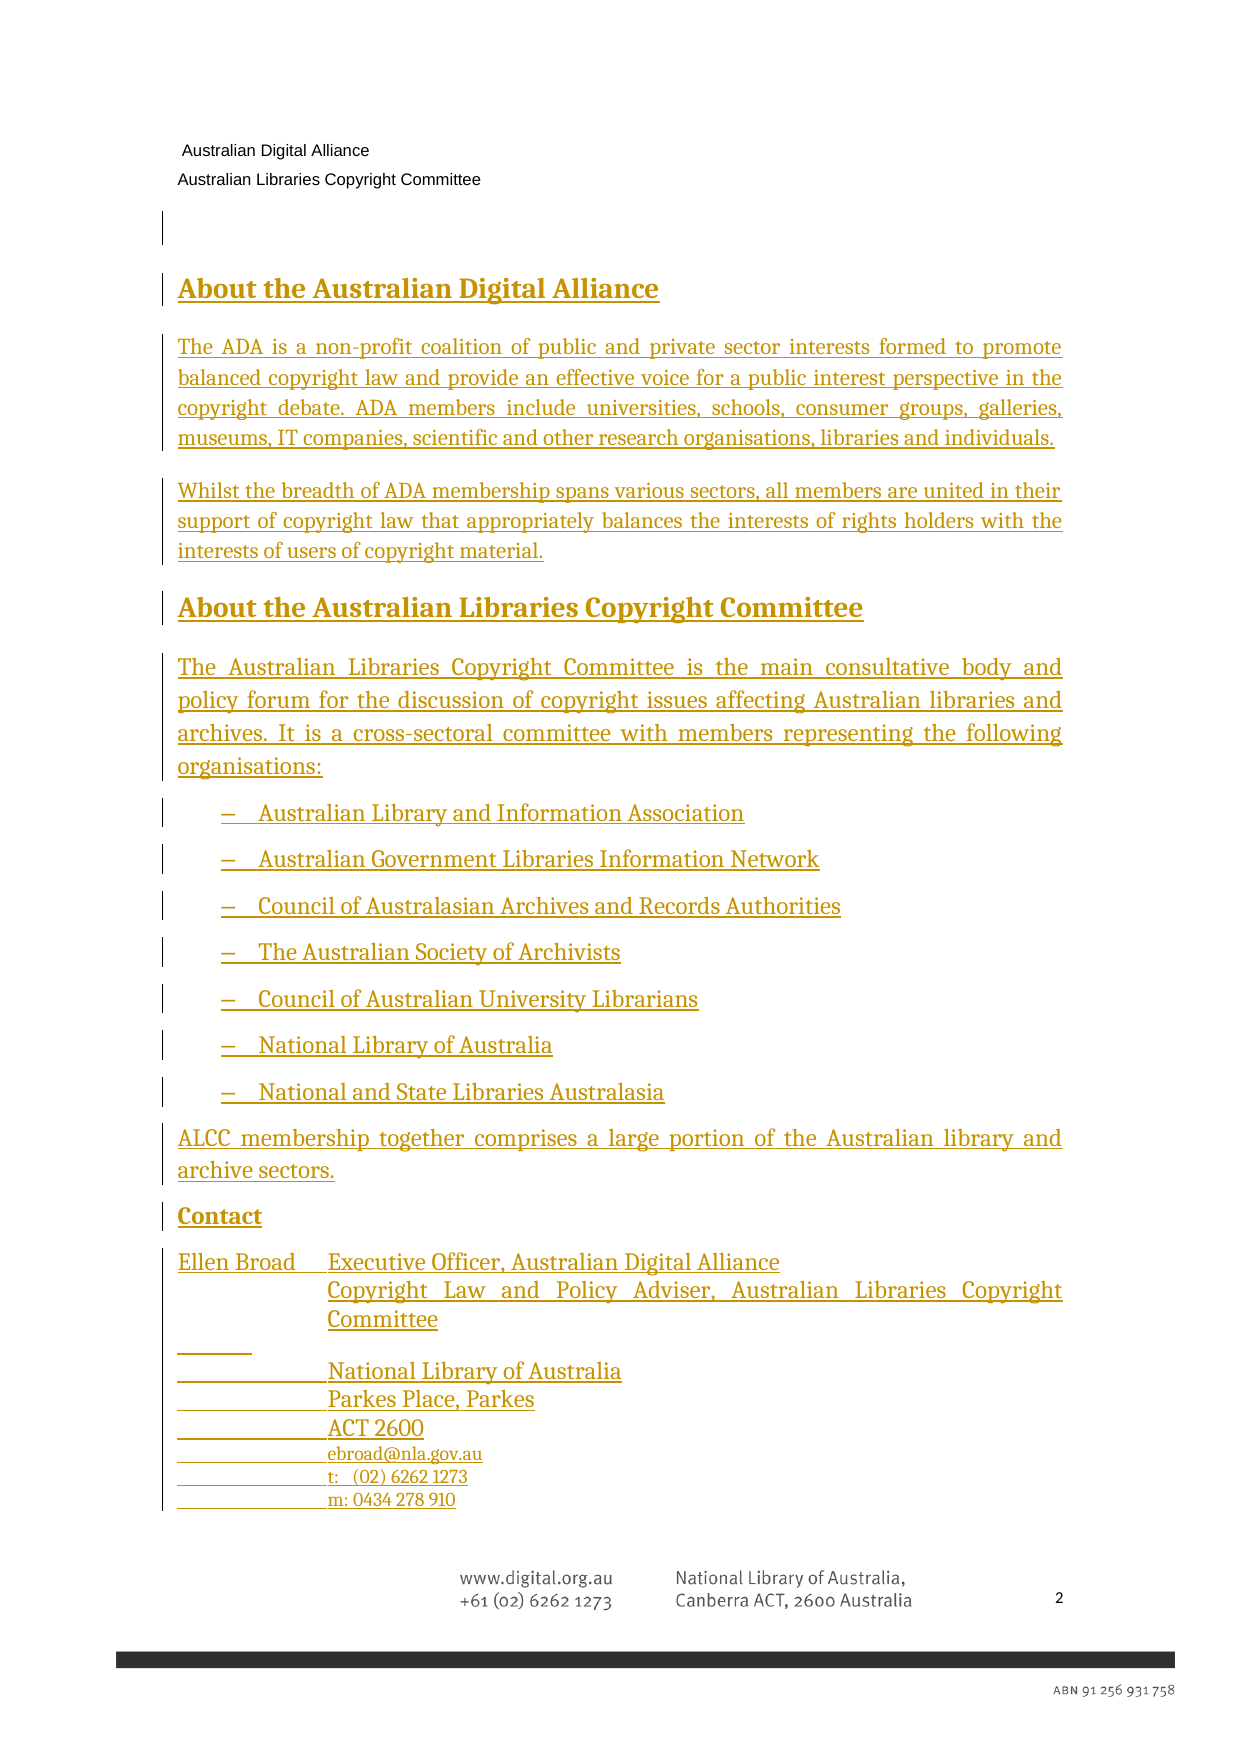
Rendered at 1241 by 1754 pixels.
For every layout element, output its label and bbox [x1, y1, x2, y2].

picture [116, 1570, 1175, 1697]
